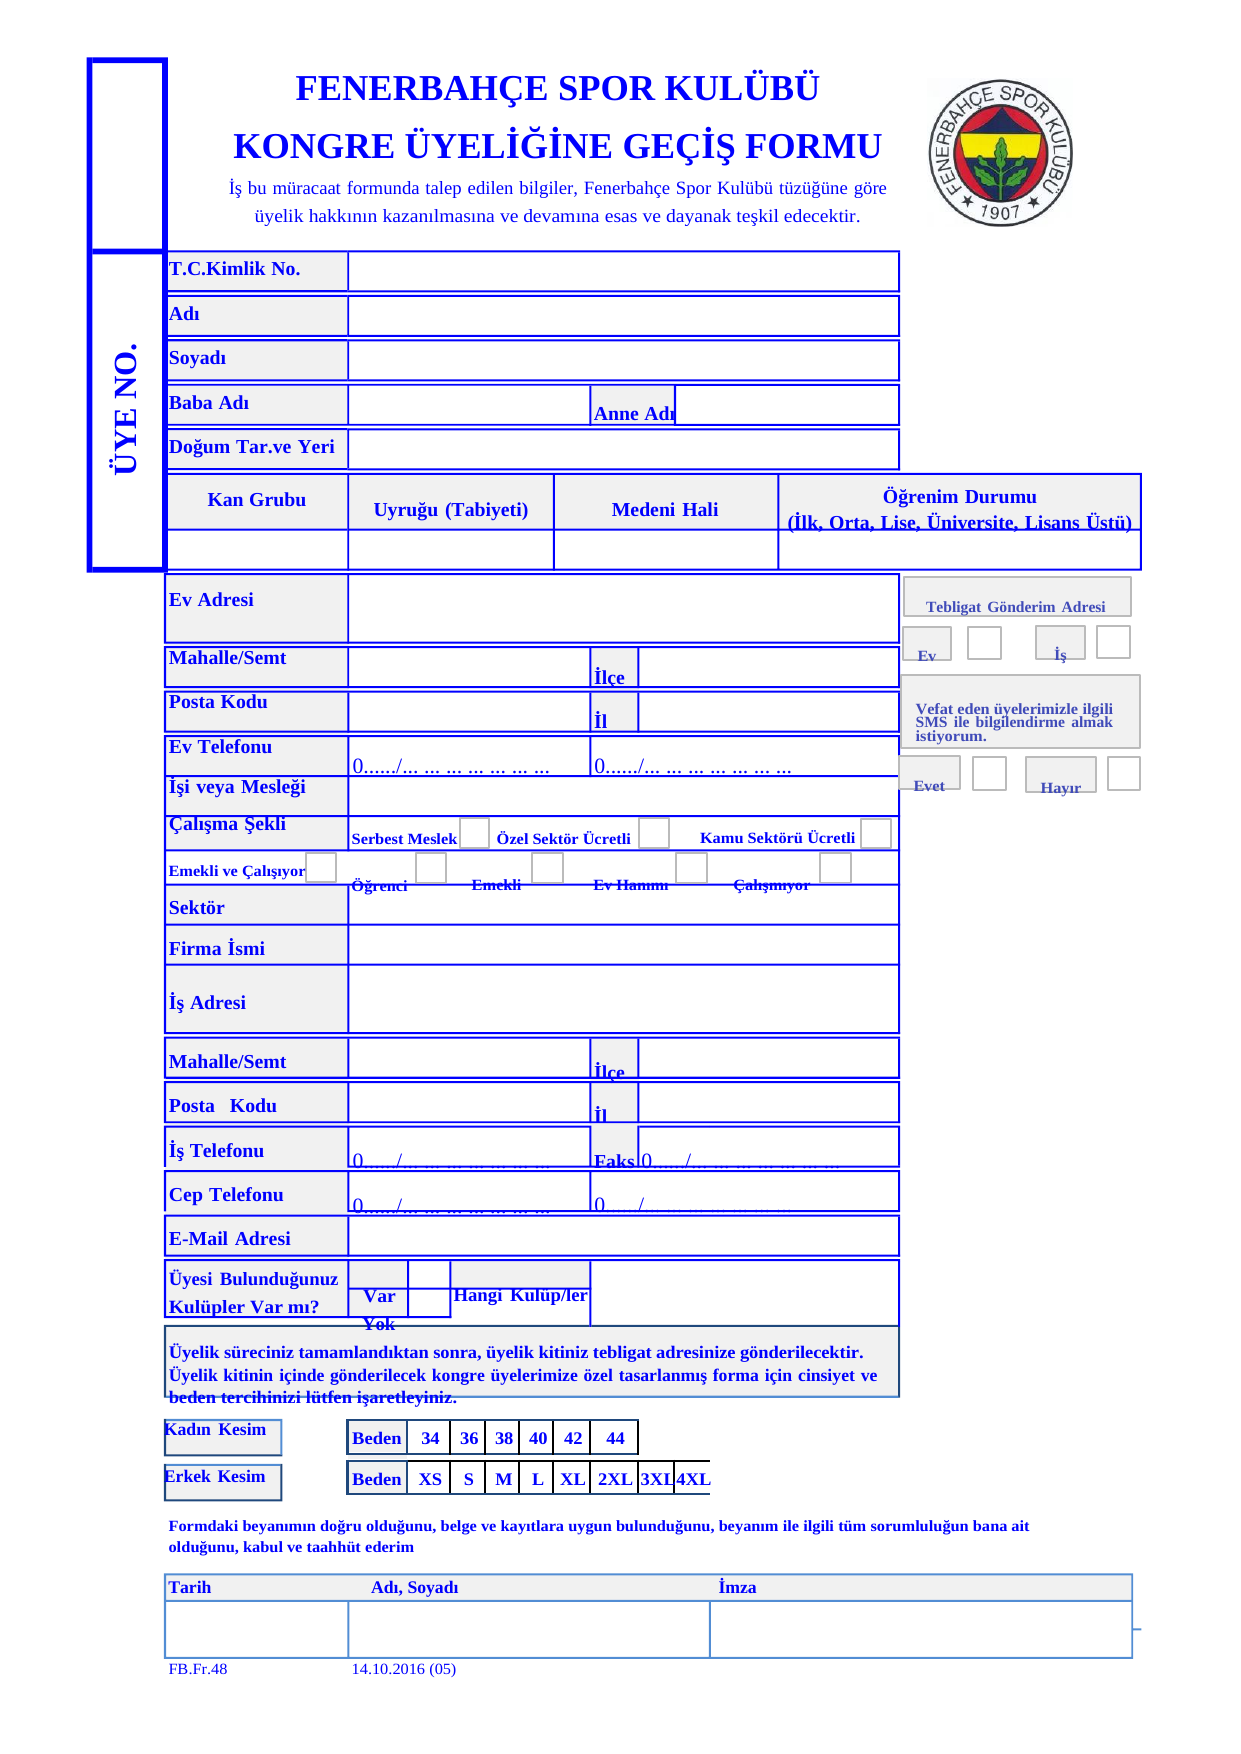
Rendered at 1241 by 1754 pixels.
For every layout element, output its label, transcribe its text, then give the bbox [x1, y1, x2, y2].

text Var Yok [362, 1285, 398, 1335]
text Anne Adı [594, 402, 724, 425]
title FENERBAHÇE SPOR KULÜBÜ [227, 66, 889, 108]
text E-Mail Adresi [169, 1227, 297, 1250]
text Üyelik süreciniz tamamlandıktan sonra, üyelik kitiniz tebligat adresinize gönderilecektir. Üyelik kitinin içinde gönderilecek kongre üyelerimize özel tasarlanmış forma için cinsiyet ve beden tercihinizi lütfen işaretleyiniz. [168, 1341, 912, 1408]
text Üyesi Bulunduğunuz Kulüpler Var mı? [168, 1268, 340, 1317]
text Doğum Tar.ve Yeri Kan Grubu [169, 435, 341, 510]
picture [927, 78, 1073, 227]
text (İlk, Orta, Lise, Üniversite, Lisans Üstü) [785, 511, 1134, 533]
text İlçe İl [594, 666, 627, 733]
text Medeni Hali [612, 498, 724, 521]
text Mahalle/Semt Posta Kodu İş Telefonu Cep Telefonu [169, 1049, 290, 1206]
subtitle Faks 0....../... ... ... ... ... ... ... [594, 1149, 1144, 1173]
text Mahalle/Semt Posta Kodu Ev Telefonu [169, 646, 290, 758]
text Hangi Kulüp/ler [453, 1284, 1144, 1306]
text Çalışma Şekli [169, 812, 292, 835]
text Vefat eden üyelerimizle ilgili SMS ile bilgilendirme almak istiyorum. [915, 703, 1113, 745]
text Ev Adresi [169, 588, 311, 610]
text 0....../... ... ... ... ... ... ... [594, 1192, 1144, 1218]
text Formdaki beyanımın doğru olduğunu, belge ve kayıtlara uygun bulunduğunu, beyanım ile ilgili tüm sorumluluğun bana ait olduğunu, kabul ve taahhüt ederim [168, 1432, 1087, 1556]
text Uyruğu (Tabiyeti) [373, 498, 534, 521]
subtitle 0....../... ... ... ... ... ... ... 0....../... ... ... ... ... ... ... [352, 755, 797, 778]
subtitle 0....../... ... ... ... ... ... ... [352, 1148, 555, 1173]
text İlçe İl [594, 1061, 627, 1128]
text Tebligat Gönderim Adresi Ev İş [917, 598, 1109, 665]
text Emekli [471, 876, 525, 894]
text Baba Adı [169, 391, 341, 413]
text FB.Fr.48 14.10.2016 (05) [168, 1572, 1144, 1678]
text Soyadı [169, 346, 341, 369]
text İş bu müracaat formunda talep edilen bilgiler, Fenerbahçe Spor Kulübü tüzüğüne göre üyelik hakkının kazanılmasına ve devamına esas ve dayanak teşkil edecektir. [227, 177, 889, 227]
text İş Adresi [169, 991, 1144, 1014]
text Emekli ve Çalışıyor [168, 862, 308, 880]
text Sektör [169, 896, 308, 919]
text Firma İsmi [169, 937, 308, 959]
text Çalışmıyor [733, 876, 1144, 894]
text Özel Sektör Ücretli [496, 830, 634, 848]
text 0....../... ... ... ... ... ... ... [352, 1193, 555, 1218]
text T.C.Kimlik No. Adı [169, 257, 329, 324]
text Kamu Sektörü Ücretli [700, 829, 1144, 847]
text Öğrenci [351, 877, 412, 894]
text Serbest Meslek [351, 830, 461, 848]
text İşi veya Mesleği [169, 779, 311, 797]
text Evet Hayır [913, 777, 1144, 797]
text Öğrenim Durumu [785, 485, 1135, 508]
text Ev Hanımı [593, 876, 672, 894]
title KONGRE ÜYELİĞİNE GEÇİŞ FORMU [227, 124, 889, 166]
